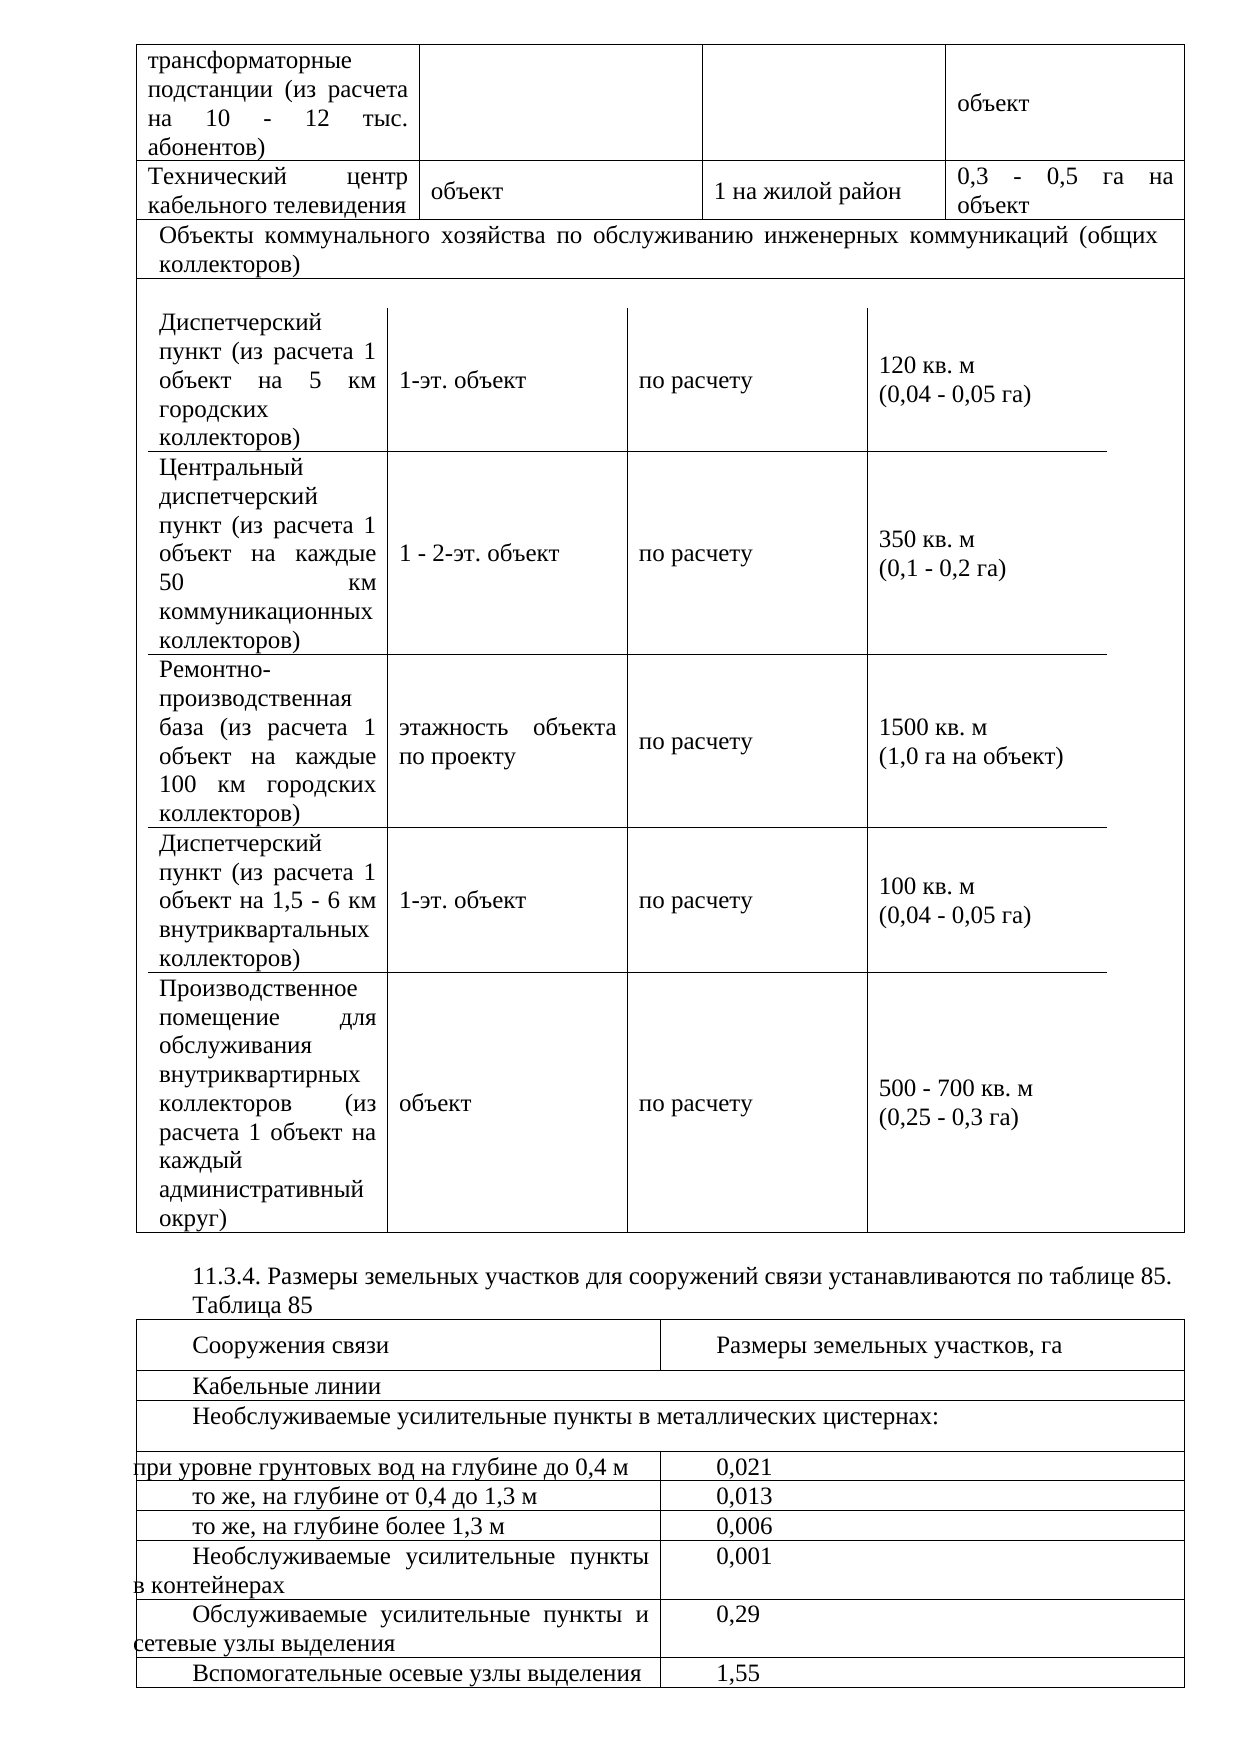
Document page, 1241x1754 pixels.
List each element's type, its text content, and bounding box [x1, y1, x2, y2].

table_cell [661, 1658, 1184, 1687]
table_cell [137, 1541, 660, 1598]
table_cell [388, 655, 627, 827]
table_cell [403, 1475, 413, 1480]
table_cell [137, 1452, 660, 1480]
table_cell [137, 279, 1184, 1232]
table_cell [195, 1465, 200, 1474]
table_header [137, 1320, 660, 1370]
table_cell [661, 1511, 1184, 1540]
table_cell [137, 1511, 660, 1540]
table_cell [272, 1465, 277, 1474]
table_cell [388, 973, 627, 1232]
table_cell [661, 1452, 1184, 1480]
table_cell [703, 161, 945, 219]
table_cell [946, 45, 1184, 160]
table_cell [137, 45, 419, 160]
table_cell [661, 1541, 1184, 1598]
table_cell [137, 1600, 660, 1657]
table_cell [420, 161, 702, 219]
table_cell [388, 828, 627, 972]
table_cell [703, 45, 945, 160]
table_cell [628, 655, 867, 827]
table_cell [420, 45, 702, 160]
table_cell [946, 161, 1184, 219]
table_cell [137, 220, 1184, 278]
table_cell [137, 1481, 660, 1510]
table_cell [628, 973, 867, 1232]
text 11.3.4. Размеры земельных участков для сооружений связи устанавливаются по таблице 85. [133, 1261, 1196, 1290]
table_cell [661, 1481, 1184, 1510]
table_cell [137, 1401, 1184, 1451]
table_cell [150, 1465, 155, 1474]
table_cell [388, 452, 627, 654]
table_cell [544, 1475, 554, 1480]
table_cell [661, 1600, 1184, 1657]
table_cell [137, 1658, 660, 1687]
text Таблица 85 [133, 1290, 1196, 1319]
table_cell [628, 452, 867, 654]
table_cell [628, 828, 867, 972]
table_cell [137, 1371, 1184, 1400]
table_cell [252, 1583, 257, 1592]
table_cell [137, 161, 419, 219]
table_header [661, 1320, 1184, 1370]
